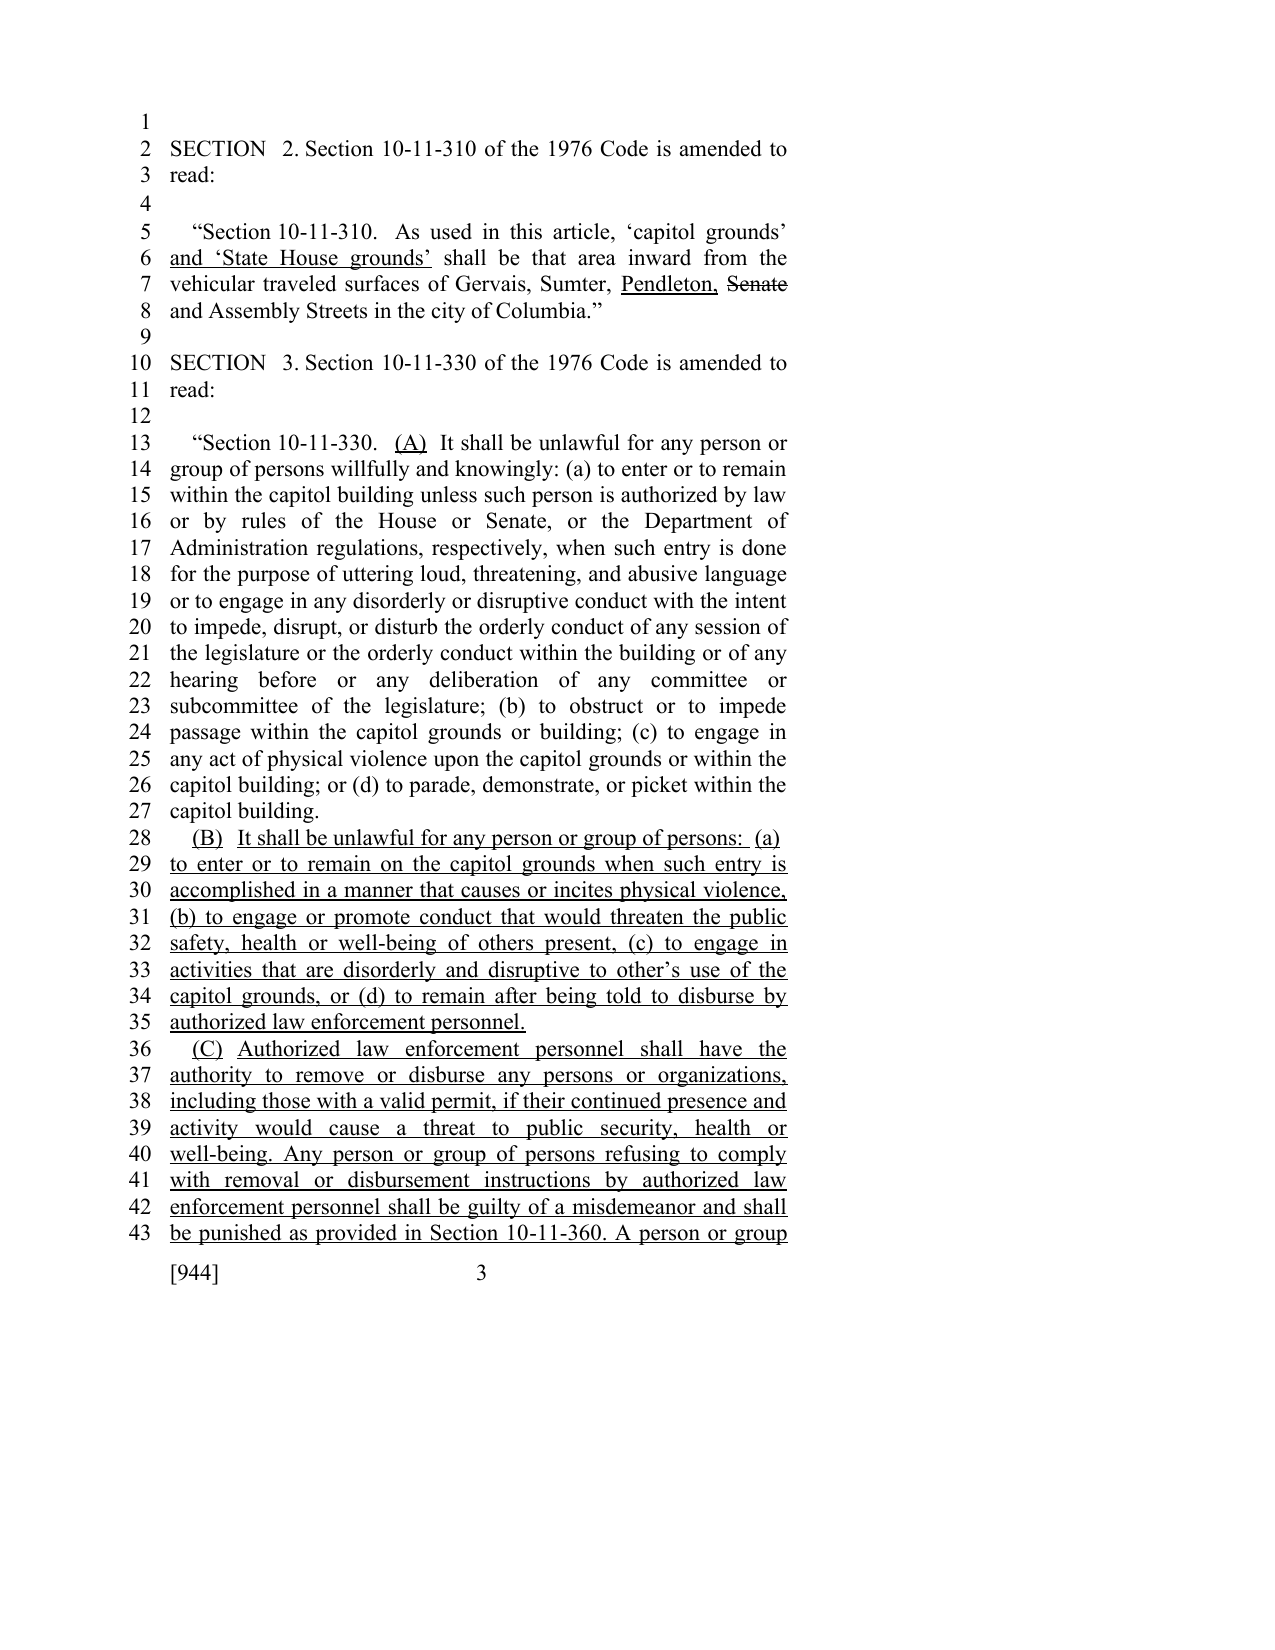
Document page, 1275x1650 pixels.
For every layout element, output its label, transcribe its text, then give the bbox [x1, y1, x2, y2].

text SECTION 3. Section 10-11-330 of the 1976 Code is amended to read: [169, 349, 787, 402]
text “Section 10-11-310. As used in this article, ‘capitol grounds’ and ‘State House grounds’ shall be that area inward from the vehicular traveled surfaces of Gervais, Sumter, Pendleton, Senate and Assembly Streets in the city of Columbia.” [169, 218, 787, 323]
text “Section 10-11-330. (A) It shall be unlawful for any person or group of persons willfully and knowingly: (a) to enter or to remain within the capitol building unless such person is authorized by law or by rules of the House or Senate, or the Department of Administration regulations, respectively, when such entry is done for the purpose of uttering loud, threatening, and abusive language or to engage in any disorderly or disruptive conduct with the intent to impede, disrupt, or disturb the orderly conduct of any session of the legislature or the orderly conduct within the building or of any hearing before or any deliberation of any committee or subcommittee of the legislature; (b) to obstruct or to impede passage within the capitol grounds or building; (c) to engage in any act of physical violence upon the capitol grounds or within the capitol building; or (d) to parade, demonstrate, or picket within the capitol building. [169, 428, 787, 824]
text (B) It shall be unlawful for any person or group of persons: (a) to enter or to remain on the capitol grounds when such entry is accomplished in a manner that causes or incites physical violence, (b) to engage or promote conduct that would threaten the public safety, health or well-being of others present, (c) to engage in activities that are disorderly and disruptive to other’s use of the capitol grounds, or (d) to remain after being told to disburse by authorized law enforcement personnel. [169, 824, 787, 873]
text SECTION 2. Section 10-11-310 of the 1976 Code is amended to read: [169, 135, 787, 188]
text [169, 1217, 787, 1242]
